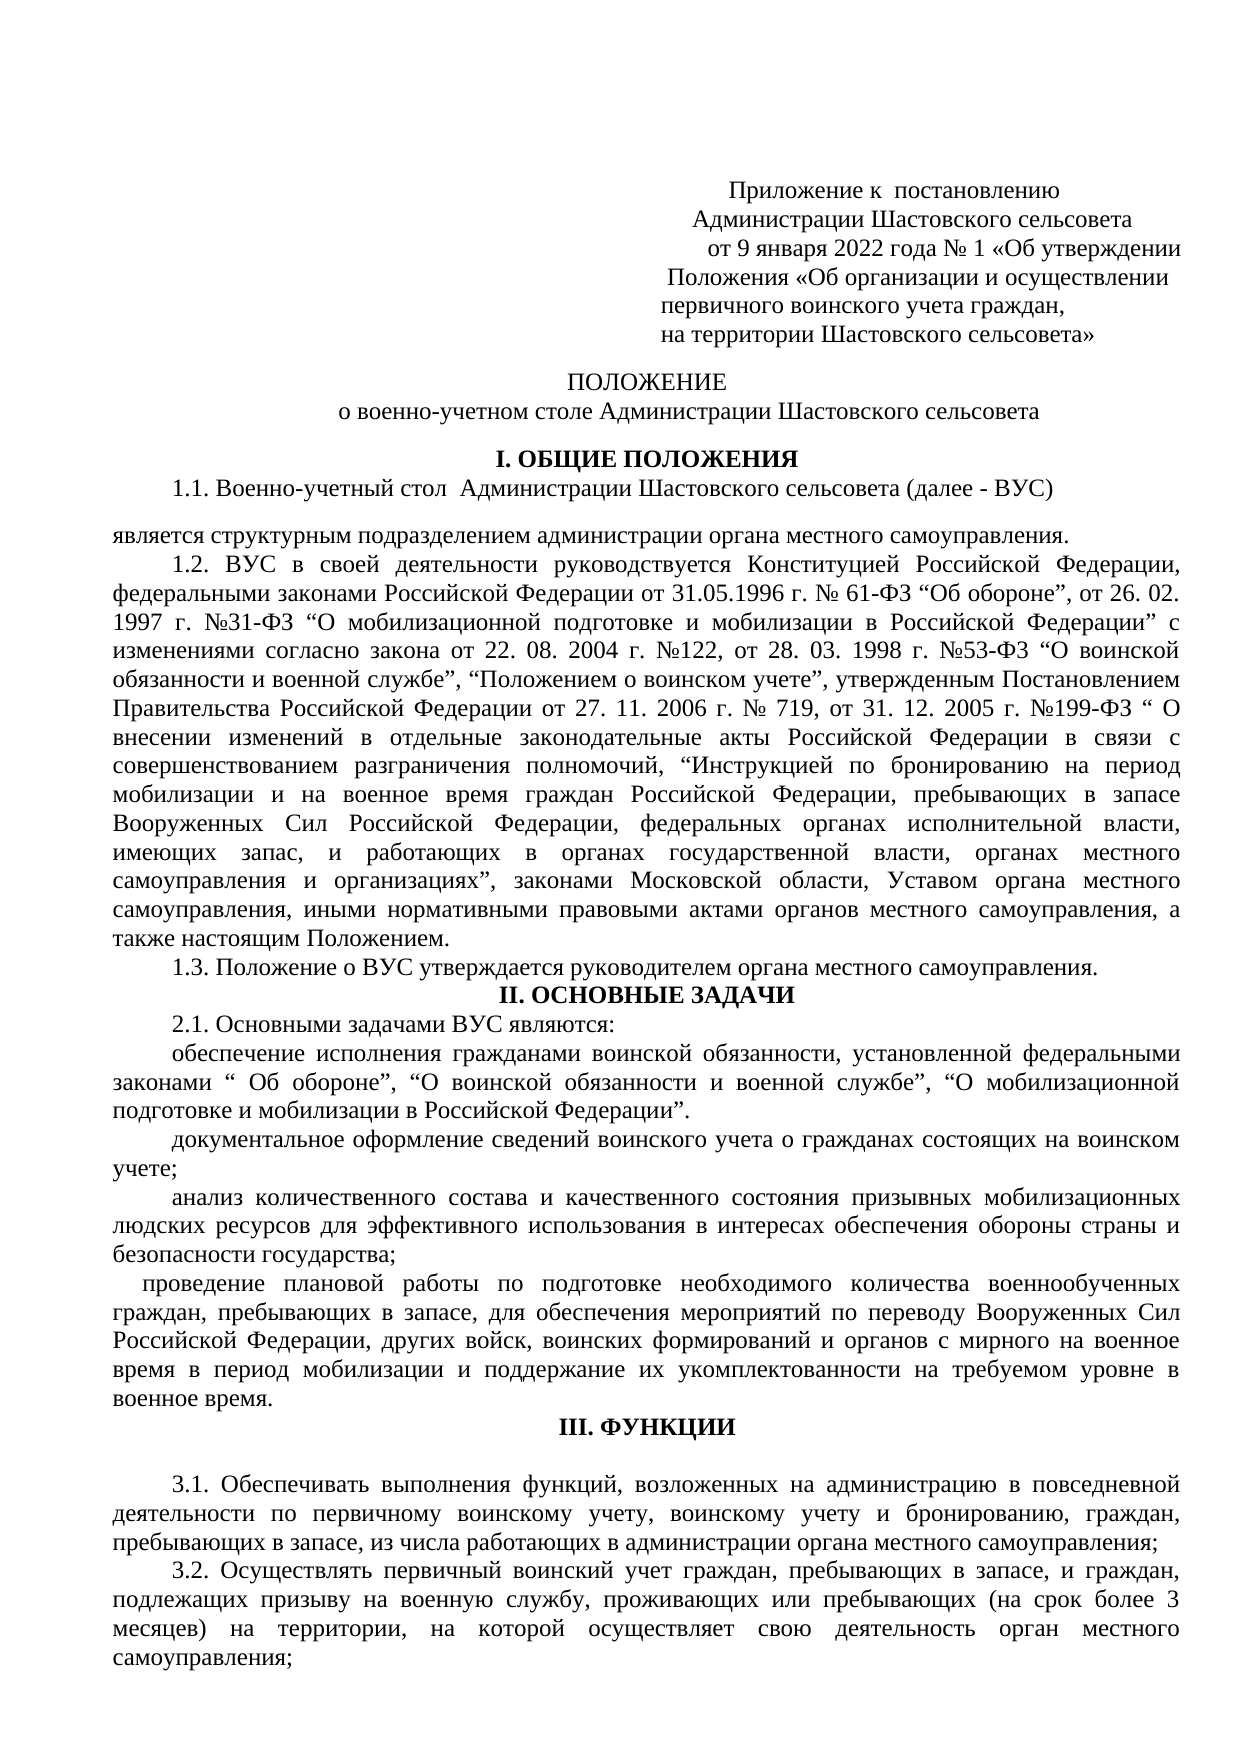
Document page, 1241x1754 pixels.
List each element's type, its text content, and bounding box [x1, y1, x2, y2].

text 1.2. ВУС в своей деятельности руководствуется Конституцией Российской Федерации, федеральными законами Российской Федерации от 31.05.1996 г. № 61-ФЗ “Об обороне”, от 26. 02. 1997 г. №31-ФЗ “О мобилизационной подготовке и мобилизации в Российской Федерации” с изменениями согласно закона от 22. 08. 2004 г. №122, от 28. 03. 1998 г. №53-Ф3 “О воинской обязанности и военной службе”, “Положением о воинском учете”, утвержденным Постановлением Правительства Российской Федерации от 27. 11. 2006 г. № 719, от 31. 12. 2005 г. №199-ФЗ “ О внесении изменений в отдельные законодательные акты Российской Федерации в связи с совершенствованием разграничения полномочий, “Инструкцией по бронированию на период мобилизации и на военное время граждан Российской Федерации, пребывающих в запасе Вооруженных Сил Российской Федерации, федеральных органах исполнительной власти, имеющих запас, и работающих в органах государственной власти, органах местного самоуправления и организациях”, законами Московской области, Уставом органа местного самоуправления, иными нормативными правовыми актами органов местного самоуправления, а также настоящим Положением. [112, 549, 1181, 952]
text 2.1. Основными задачами ВУС являются: [112, 1009, 1181, 1038]
text о военно-учетном столе Администрации Шастовского сельсовета [112, 396, 1181, 425]
text первичного воинского учета граждан, [167, 291, 1181, 319]
text ПОЛОЖЕНИЕ [112, 367, 1181, 396]
text Администрации Шастовского сельсовета [167, 204, 1181, 233]
text Положения «Об организации и осуществлении [167, 262, 1181, 291]
text 1.1. Военно-учетный стол Администрации Шастовского сельсовета (далее - ВУС) [112, 473, 1181, 501]
text документальное оформление сведений воинского учета о гражданах состоящих на воинском учете; [112, 1124, 1181, 1182]
text от 9 января 2022 года № 1 «Об утверждении [167, 233, 1181, 262]
text на территории Шастовского сельсовета» [167, 319, 1181, 348]
text обеспечение исполнения гражданами воинской обязанности, установленной федеральными законами “ Об обороне”, “О воинской обязанности и военной службе”, “О мобилизационной подготовке и мобилизации в Российской Федерации”. [112, 1038, 1181, 1124]
text 3.2. Осуществлять первичный воинский учет граждан, пребывающих в запасе, и граждан, подлежащих призыву на военную службу, проживающих или пребывающих (на срок более 3 месяцев) на территории, на которой осуществляет свою деятельность орган местного самоуправления; [112, 1556, 1181, 1671]
text I. ОБЩИЕ ПОЛОЖЕНИЯ [112, 444, 1181, 473]
text является структурным подразделением администрации органа местного самоуправления. [112, 521, 1181, 549]
text II. ОСНОВНЫЕ ЗАДАЧИ [112, 981, 1181, 1009]
text проведение плановой работы по подготовке необходимого количества военнообученных граждан, пребывающих в запасе, для обеспечения мероприятий по переводу Вооруженных Сил Российской Федерации, других войск, воинских формирований и органов с мирного на военное время в период мобилизации и поддержание их укомплектованности на требуемом уровне в военное время. [112, 1268, 1181, 1412]
text Приложение к постановлению [167, 176, 1181, 204]
text 3.1. Обеспечивать выполнения функций, возложенных на администрацию в повседневной деятельности по первичному воинскому учету, воинскому учету и бронированию, граждан, пребывающих в запасе, из числа работающих в администрации органа местного самоуправления; [112, 1469, 1181, 1556]
text анализ количественного состава и качественного состояния призывных мобилизационных людских ресурсов для эффективного использования в интересах обеспечения обороны страны и безопасности государства; [112, 1182, 1181, 1268]
text 1.3. Положение о ВУС утверждается руководителем органа местного самоуправления. [112, 952, 1181, 981]
text III. ФУНКЦИИ [112, 1412, 1181, 1441]
